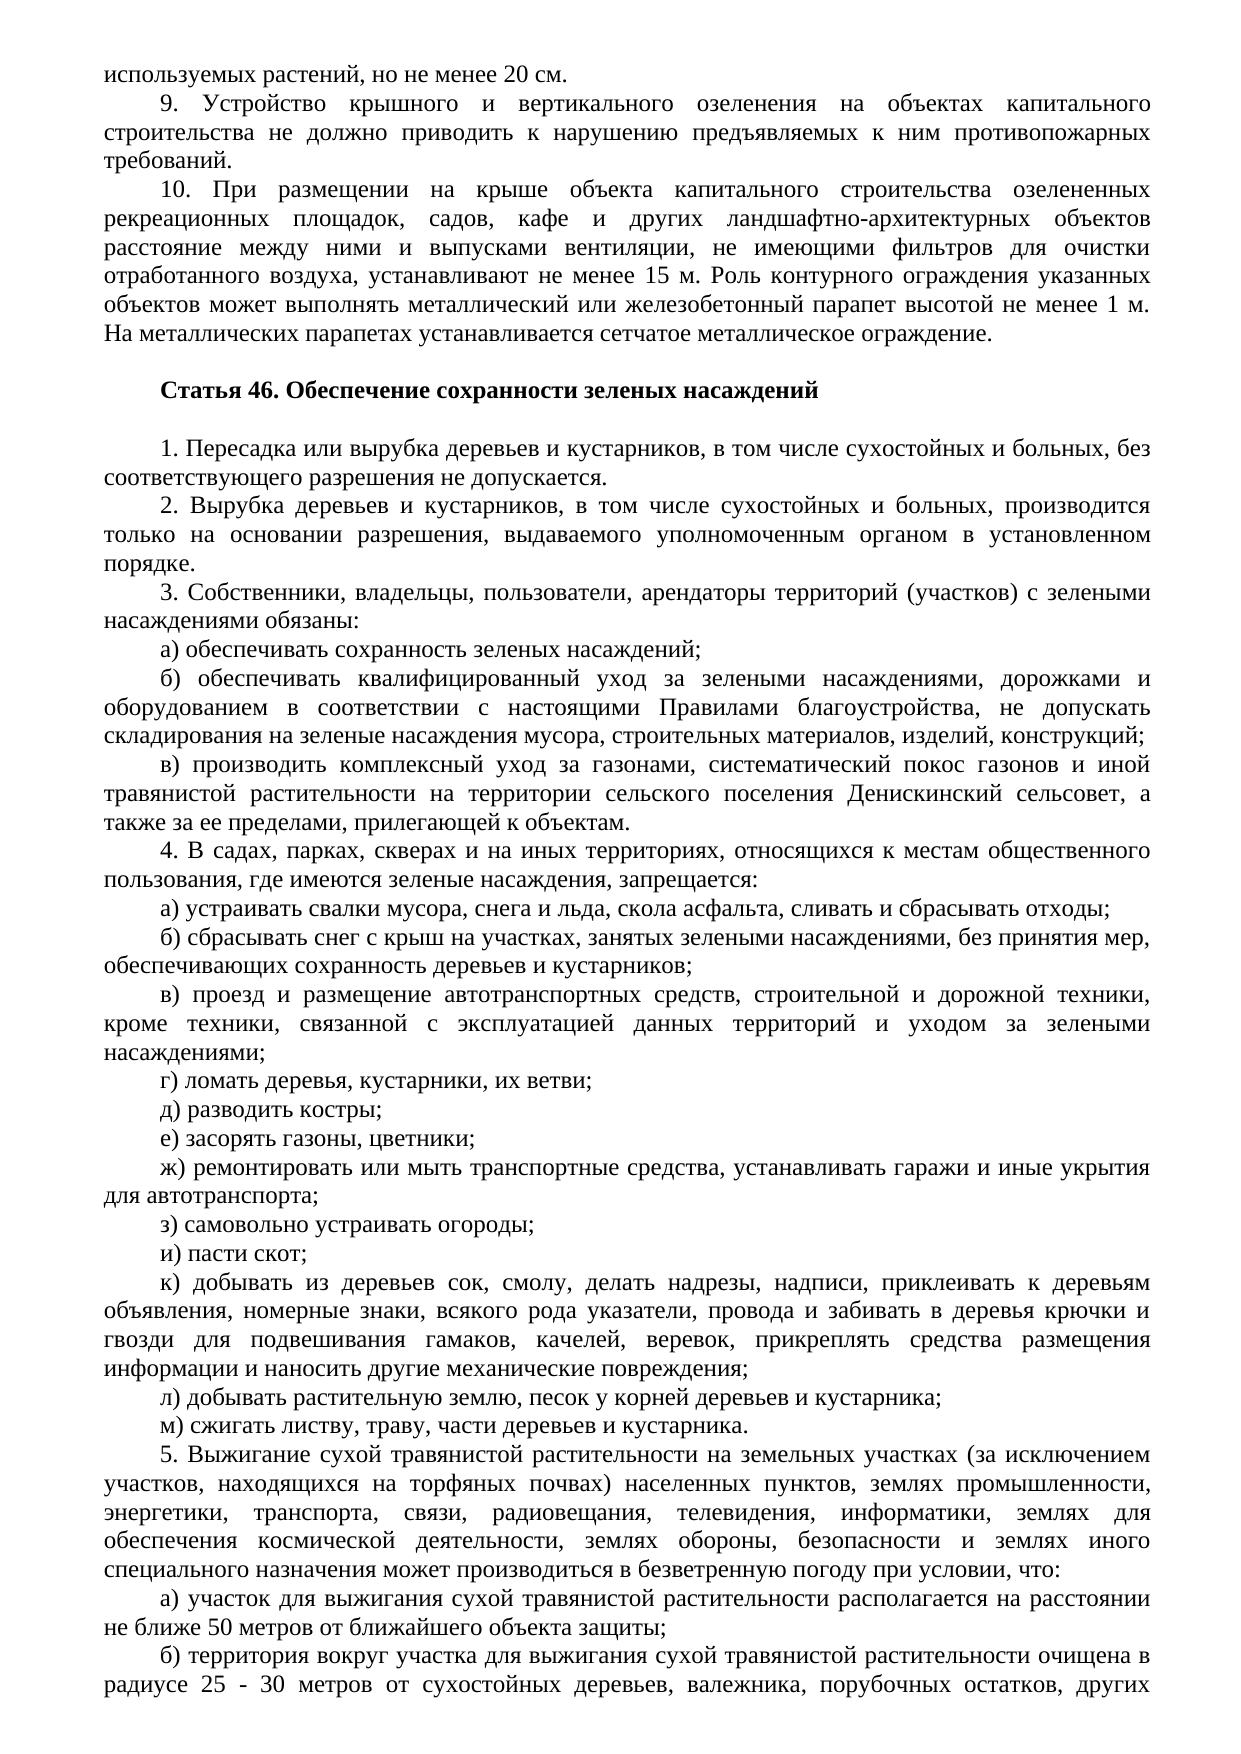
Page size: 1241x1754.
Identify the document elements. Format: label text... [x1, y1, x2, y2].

text а) участок для выжигания сухой травянистой растительности располагается на расстоянии не ближе 50 метров от ближайшего объекта защиты; [103, 1583, 1152, 1640]
text ж) ремонтировать или мыть транспортные средства, устанавливать гаражи и иные укрытия для автотранспорта; [103, 1152, 1152, 1209]
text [103, 1640, 1152, 1698]
text д) разводить костры; [103, 1094, 1152, 1123]
text 4. В садах, парках, скверах и на иных территориях, относящихся к местам общественного пользования, где имеются зеленые насаждения, запрещается: [103, 835, 1152, 893]
text а) обеспечивать сохранность зеленых насаждений; [103, 634, 1152, 663]
text в) производить комплексный уход за газонами, систематический покос газонов и иной травянистой растительности на территории сельского поселения Денискинский сельсовет, а также за ее пределами, прилегающей к объектам. [103, 749, 1152, 835]
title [103, 59, 1152, 88]
text г) ломать деревья, кустарники, их ветви; [103, 1065, 1152, 1094]
text е) засорять газоны, цветники; [103, 1123, 1152, 1152]
title 10. При размещении на крыше объекта капитального строительства озелененных рекреационных площадок, садов, кафе и других ландшафтно-архитектурных объектов расстояние между ними и выпусками вентиляции, не имеющими фильтров для очистки отработанного воздуха, устанавливают не менее 15 м. Роль контурного ограждения указанных объектов может выполнять металлический или железобетонный парапет высотой не менее 1 м. На металлических парапетах устанавливается сетчатое металлическое ограждение. [103, 174, 1152, 347]
text з) самовольно устраивать огороды; [103, 1209, 1152, 1238]
text в) проезд и размещение автотранспортных средств, строительной и дорожной техники, кроме техники, связанной с эксплуатацией данных территорий и уходом за зелеными насаждениями; [103, 979, 1152, 1065]
text к) добывать из деревьев сок, смолу, делать надрезы, надписи, приклеивать к деревьям объявления, номерные знаки, всякого рода указатели, провода и забивать в деревья крючки и гвозди для подвешивания гамаков, качелей, веревок, прикреплять средства размещения информации и наносить другие механические повреждения; [103, 1267, 1152, 1382]
text б) сбрасывать снег с крыш на участках, занятых зелеными насаждениями, без принятия мер, обеспечивающих сохранность деревьев и кустарников; [103, 922, 1152, 979]
text м) сжигать листву, траву, части деревьев и кустарника. [103, 1410, 1152, 1439]
text 3. Собственники, владельцы, пользователи, арендаторы территорий (участков) с зелеными насаждениями обязаны: [103, 577, 1152, 634]
text 5. Выжигание сухой травянистой растительности на земельных участках (за исключением участков, находящихся на торфяных почвах) населенных пунктов, землях промышленности, энергетики, транспорта, связи, радиовещания, телевидения, информатики, землях для обеспечения космической деятельности, землях обороны, безопасности и землях иного специального назначения может производиться в безветренную погоду при условии, что: [103, 1439, 1152, 1583]
text и) пасти скот; [103, 1238, 1152, 1267]
title 9. Устройство крышного и вертикального озеленения на объектах капитального строительства не должно приводить к нарушению предъявляемых к ним противопожарных требований. [103, 88, 1152, 174]
text 2. Вырубка деревьев и кустарников, в том числе сухостойных и больных, производится только на основании разрешения, выдаваемого уполномоченным органом в установленном порядке. [103, 490, 1152, 577]
title Статья 46. Обеспечение сохранности зеленых насаждений [103, 375, 1152, 404]
text б) обеспечивать квалифицированный уход за зелеными насаждениями, дорожками и оборудованием в соответствии с настоящими Правилами благоустройства, не допускать складирования на зеленые насаждения мусора, строительных материалов, изделий, конструкций; [103, 663, 1152, 749]
text а) устраивать свалки мусора, снега и льда, скола асфальта, сливать и сбрасывать отходы; [103, 893, 1152, 922]
text 1. Пересадка или вырубка деревьев и кустарников, в том числе сухостойных и больных, без соответствующего разрешения не допускается. [103, 433, 1152, 490]
text л) добывать растительную землю, песок у корней деревьев и кустарника; [103, 1382, 1152, 1410]
